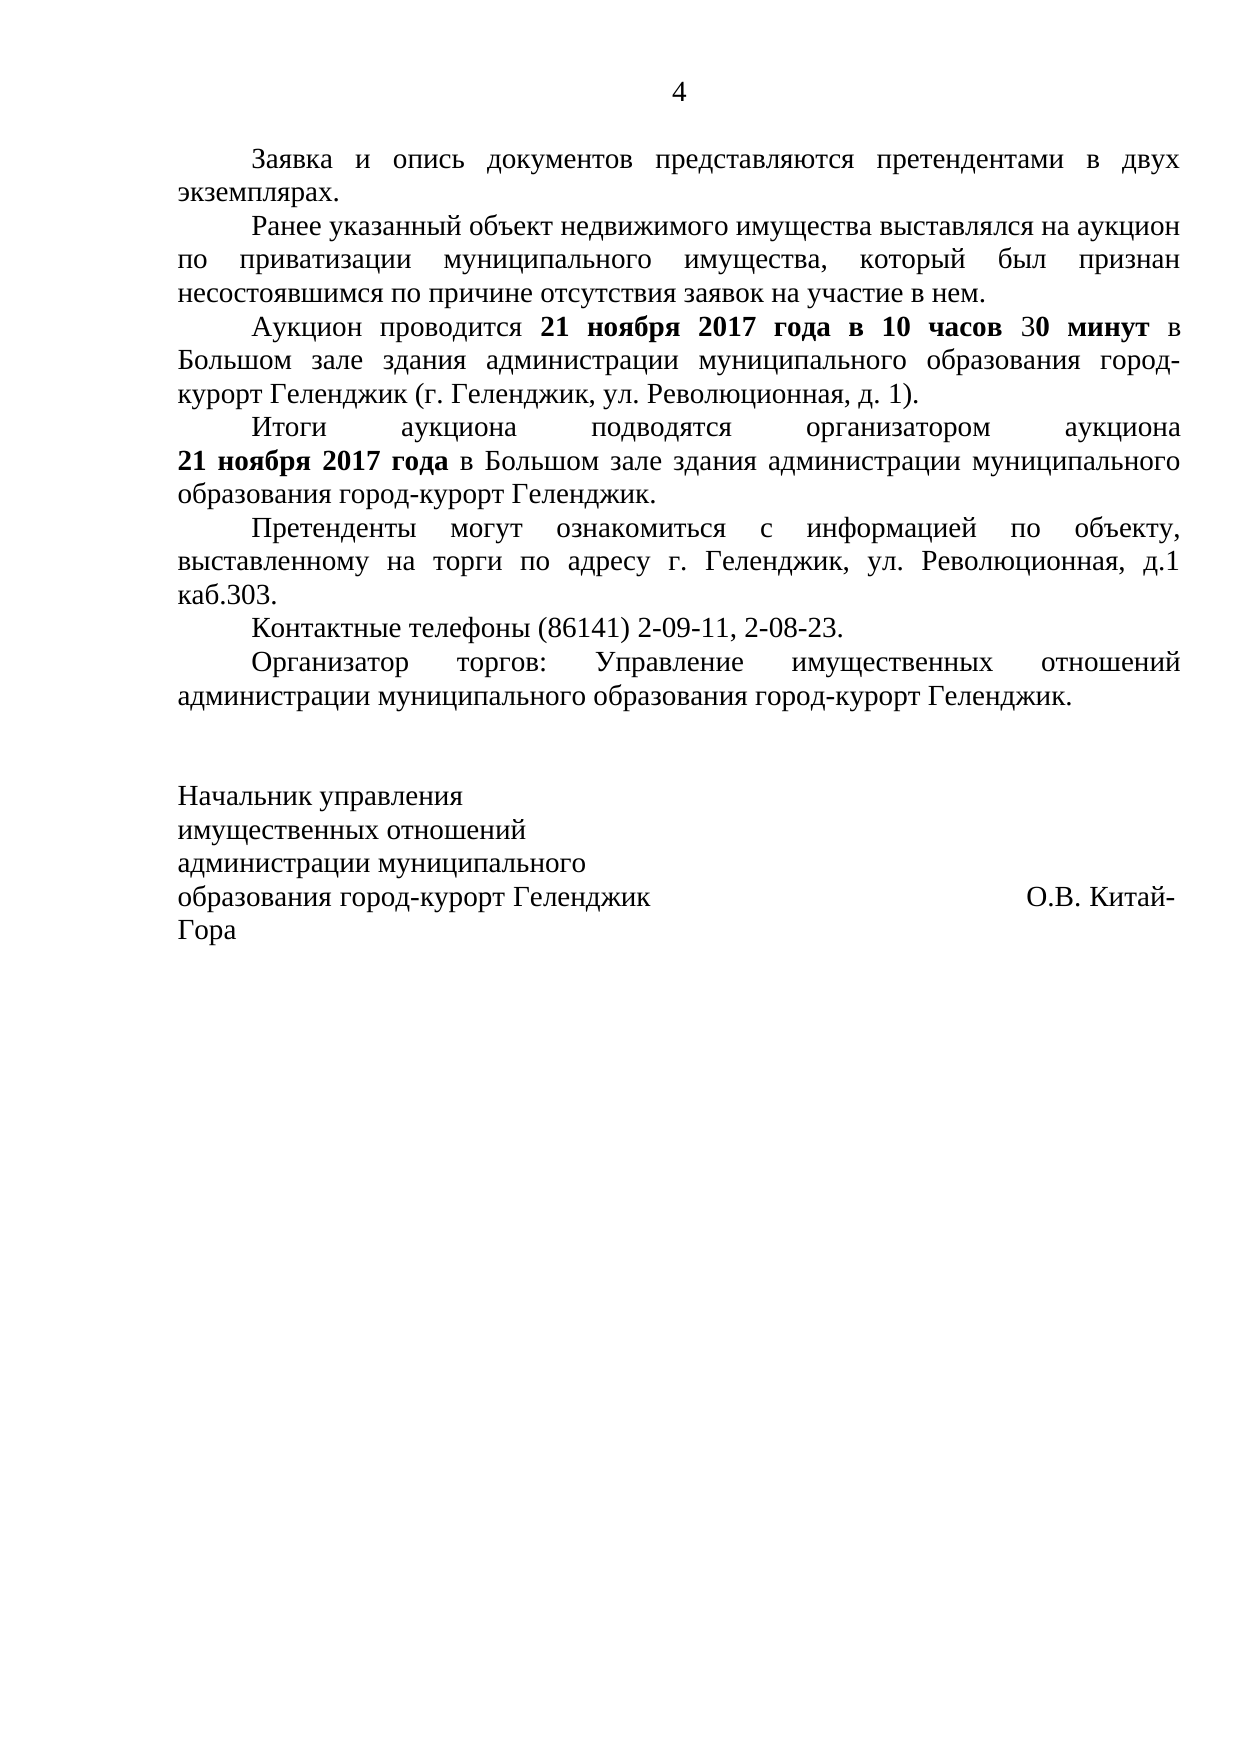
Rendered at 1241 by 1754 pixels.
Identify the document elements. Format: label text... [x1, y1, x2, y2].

text Итоги аукциона подводятся организатором аукциона 21 ноября 2017 года в Большом зале здания администрации муниципального образования город-курорт Геленджик. [177, 409, 1181, 510]
list образования город-курорт Геленджик О.В. Китай-Гора [177, 879, 1181, 946]
text Претенденты могут ознакомиться с информацией по объекту, выставленному на торги по адресу г. Геленджик, ул. Революционная, д.1 каб.303. [177, 510, 1181, 611]
list имущественных отношений [177, 812, 1181, 845]
text Аукцион проводится 21 ноября 2017 года в 10 часов 30 минут в Большом зале здания администрации муниципального образования город-курорт Геленджик (г. Геленджик, ул. Революционная, д. 1). [177, 309, 1181, 409]
list администрации муниципального [177, 845, 1181, 879]
text Контактные телефоны (86141) 2-09-11, 2-08-23. [177, 611, 1181, 644]
list Начальник управления [177, 778, 1181, 812]
text Заявка и опись документов представляются претендентами в двух экземплярах. [177, 141, 1181, 208]
text Организатор торгов: Управление имущественных отношений администрации муниципального образования город-курорт Геленджик. [177, 644, 1181, 711]
text Ранее указанный объект недвижимого имущества выставлялся на аукцион по приватизации муниципального имущества, который был признан несостоявшимся по причине отсутствия заявок на участие в нем. [177, 208, 1181, 309]
